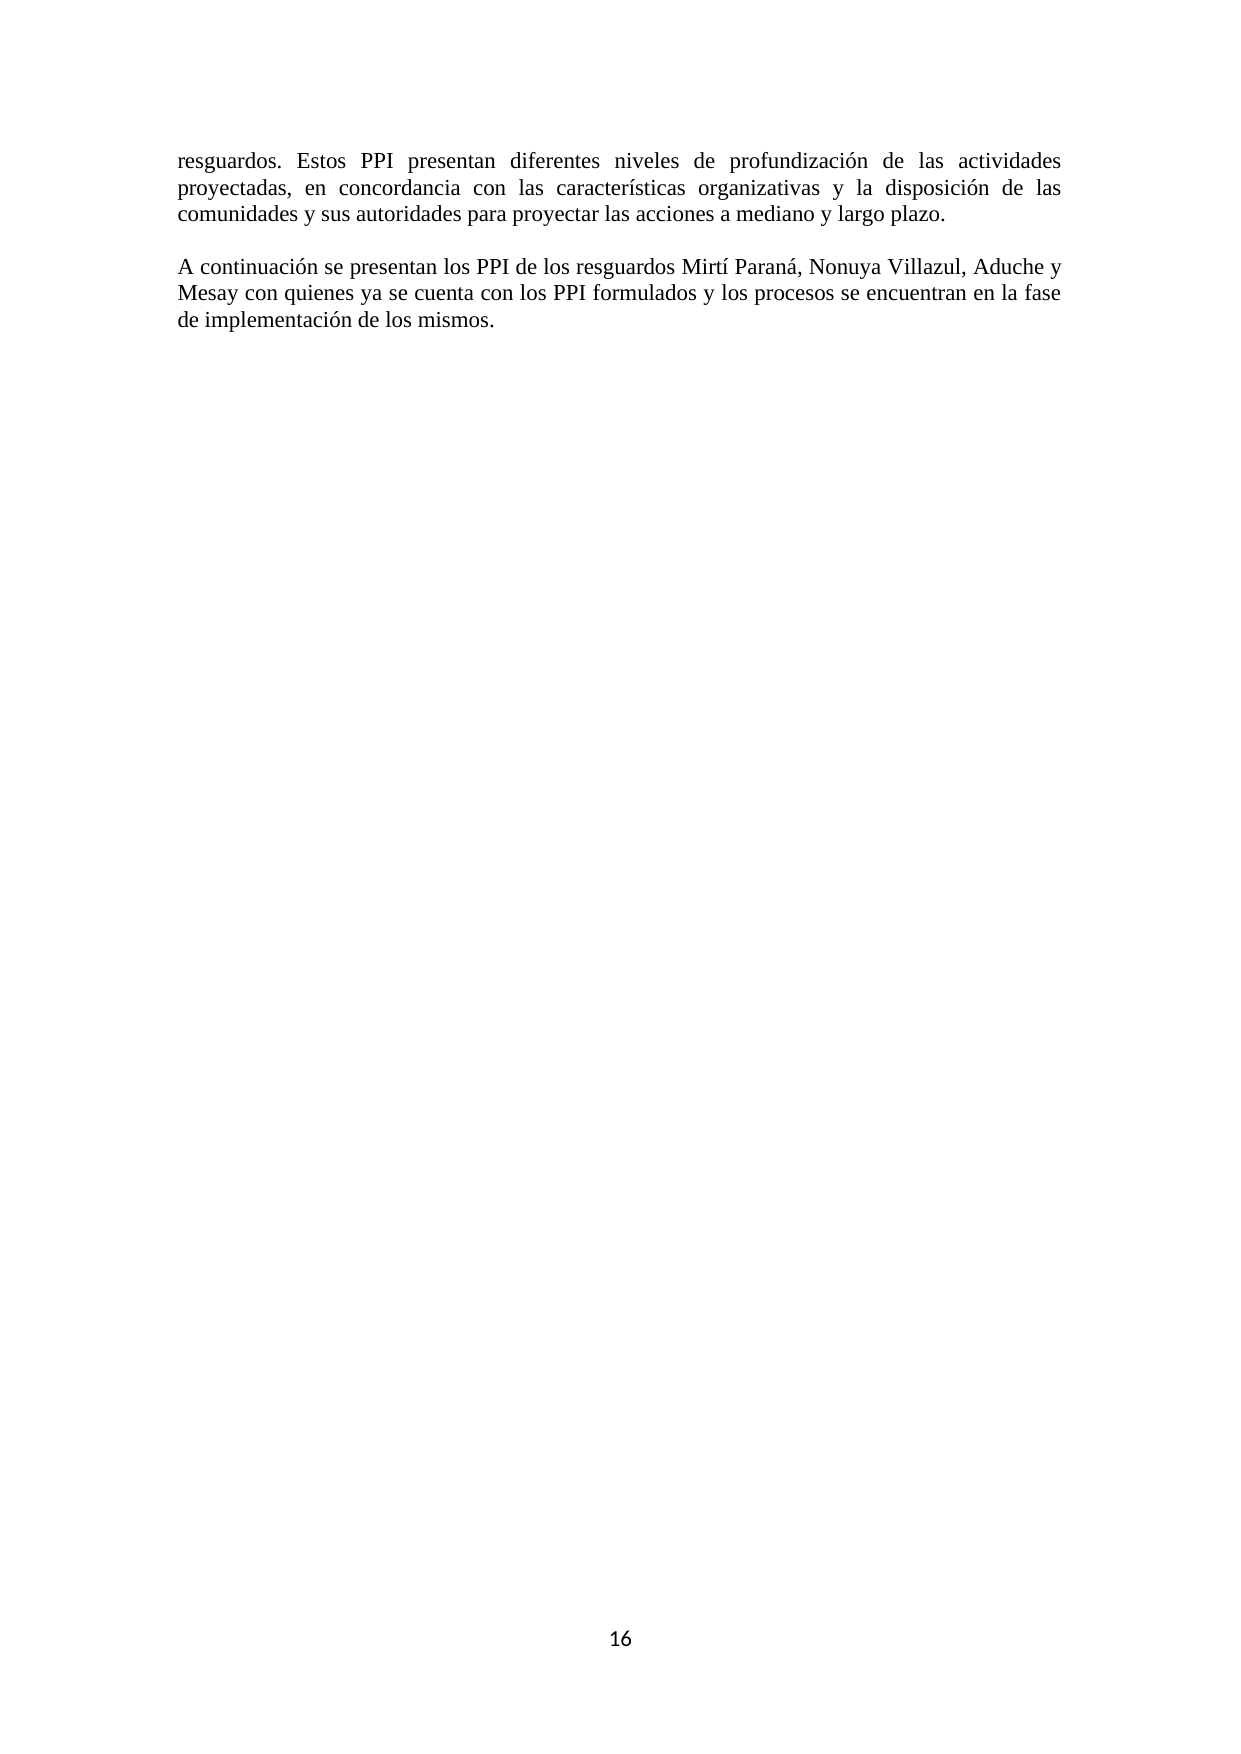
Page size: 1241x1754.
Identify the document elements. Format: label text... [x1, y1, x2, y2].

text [177, 148, 1063, 227]
text A continuación se presentan los PPI de los resguardos Mirtí Paraná, Nonuya Villazul, Aduche y Mesay con quienes ya se cuenta con los PPI formulados y los procesos se encuentran en la fase de implementación de los mismos. [177, 253, 1063, 332]
